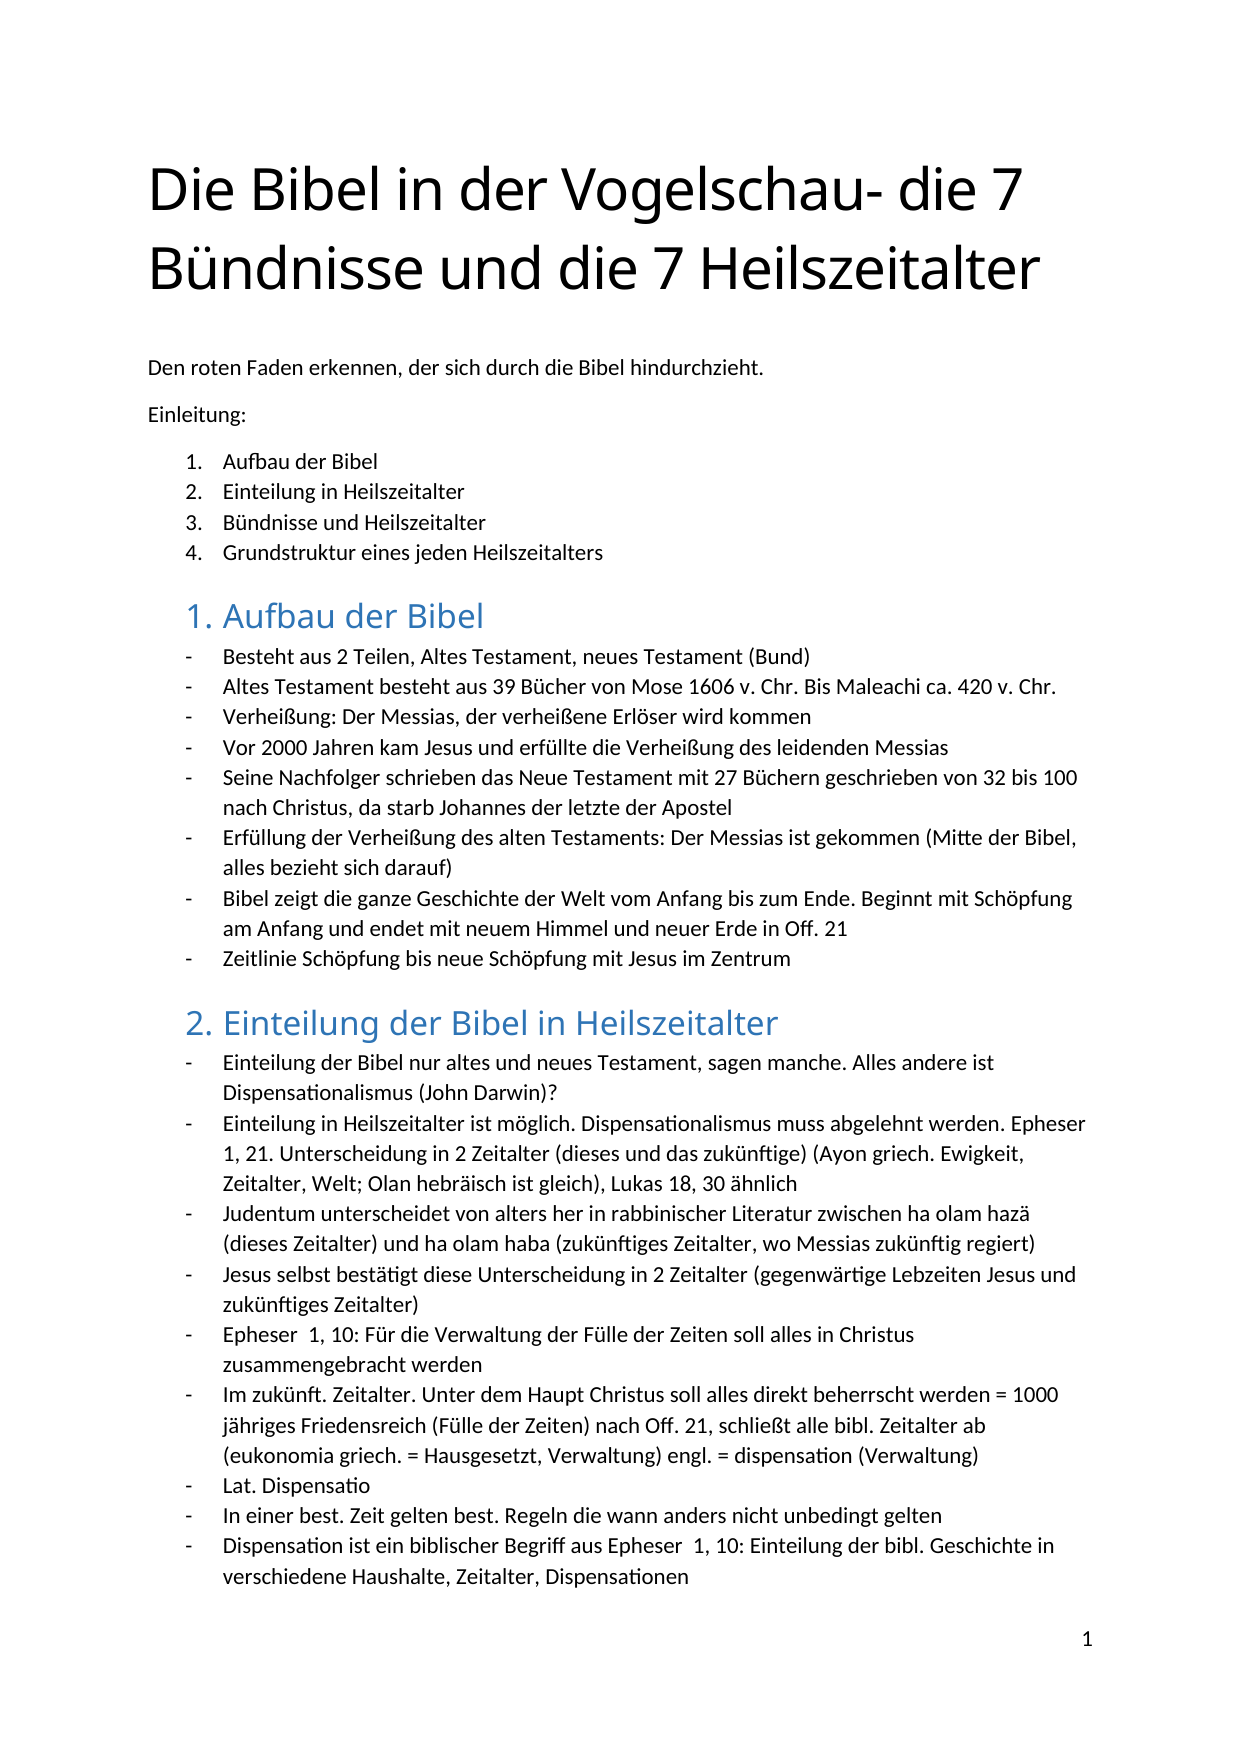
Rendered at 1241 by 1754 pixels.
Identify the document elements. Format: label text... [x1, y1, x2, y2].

subtitle Einteilung der Bibel in Heilszeitalter [185, 999, 1093, 1045]
list Im zukünft. Zeitalter. Unter dem Haupt Christus soll alles direkt beherrscht werden = 1000 jähriges Friedensreich (Fülle der Zeiten) nach Off. 21, schließt alle bibl. Zeitalter ab (eukonomia griech. = Hausgesetzt, Verwaltung) engl. = dispensation (Verwaltung) [185, 1381, 1093, 1469]
list Einteilung in Heilszeitalter ist möglich. Dispensationalismus muss abgelehnt werden. Epheser 1, 21. Unterscheidung in 2 Zeitalter (dieses und das zukünftige) (Ayon griech. Ewigkeit, Zeitalter, Welt; Olan hebräisch ist gleich), Lukas 18, 30 ähnlich [185, 1109, 1093, 1197]
list Bündnisse und Heilszeitalter [185, 508, 1093, 536]
list Einteilung in Heilszeitalter [185, 477, 1093, 505]
list Verheißung: Der Messias, der verheißene Erlöser wird kommen [185, 702, 1093, 730]
list Einteilung der Bibel nur altes und neues Testament, sagen manche. Alles andere ist Dispensationalismus (John Darwin)? [185, 1048, 1093, 1106]
list Grundstruktur eines jeden Heilszeitalters [185, 538, 1093, 566]
list Epheser 1, 10: Für die Verwaltung der Fülle der Zeiten soll alles in Christus zusammengebracht werden [185, 1320, 1093, 1378]
list Zeitlinie Schöpfung bis neue Schöpfung mit Jesus im Zentrum [185, 944, 1093, 972]
list Besteht aus 2 Teilen, Altes Testament, neues Testament (Bund) [185, 642, 1093, 670]
list In einer best. Zeit gelten best. Regeln die wann anders nicht unbedingt gelten [185, 1501, 1093, 1529]
list Bibel zeigt die ganze Geschichte der Welt vom Anfang bis zum Ende. Beginnt mit Schöpfung am Anfang und endet mit neuem Himmel und neuer Erde in Off. 21 [185, 884, 1093, 942]
text Einleitung: [148, 400, 1093, 428]
list Seine Nachfolger schrieben das Neue Testament mit 27 Büchern geschrieben von 32 bis 100 nach Christus, da starb Johannes der letzte der Apostel [185, 763, 1093, 821]
title Die Bibel in der Vogelschau- die 7 Bündnisse und die 7 Heilszeitalter [148, 148, 1093, 307]
list Altes Testament besteht aus 39 Bücher von Mose 1606 v. Chr. Bis Maleachi ca. 420 v. Chr. [185, 672, 1093, 700]
list Vor 2000 Jahren kam Jesus und erfüllte die Verheißung des leidenden Messias [185, 733, 1093, 761]
list Jesus selbst bestätigt diese Unterscheidung in 2 Zeitalter (gegenwärtige Lebzeiten Jesus und zukünftiges Zeitalter) [185, 1260, 1093, 1318]
text Den roten Faden erkennen, der sich durch die Bibel hindurchzieht. [148, 353, 1093, 381]
list Dispensation ist ein biblischer Begriff aus Epheser 1, 10: Einteilung der bibl. Geschichte in verschiedene Haushalte, Zeitalter, Dispensationen [185, 1532, 1093, 1590]
subtitle Aufbau der Bibel [185, 593, 1093, 638]
list Erfüllung der Verheißung des alten Testaments: Der Messias ist gekommen (Mitte der Bibel, alles bezieht sich darauf) [185, 823, 1093, 881]
list Aufbau der Bibel [185, 447, 1093, 475]
list Lat. Dispensatio [185, 1471, 1093, 1499]
list Judentum unterscheidet von alters her in rabbinischer Literatur zwischen ha olam hazä (dieses Zeitalter) und ha olam haba (zukünftiges Zeitalter, wo Messias zukünftig regiert) [185, 1199, 1093, 1257]
